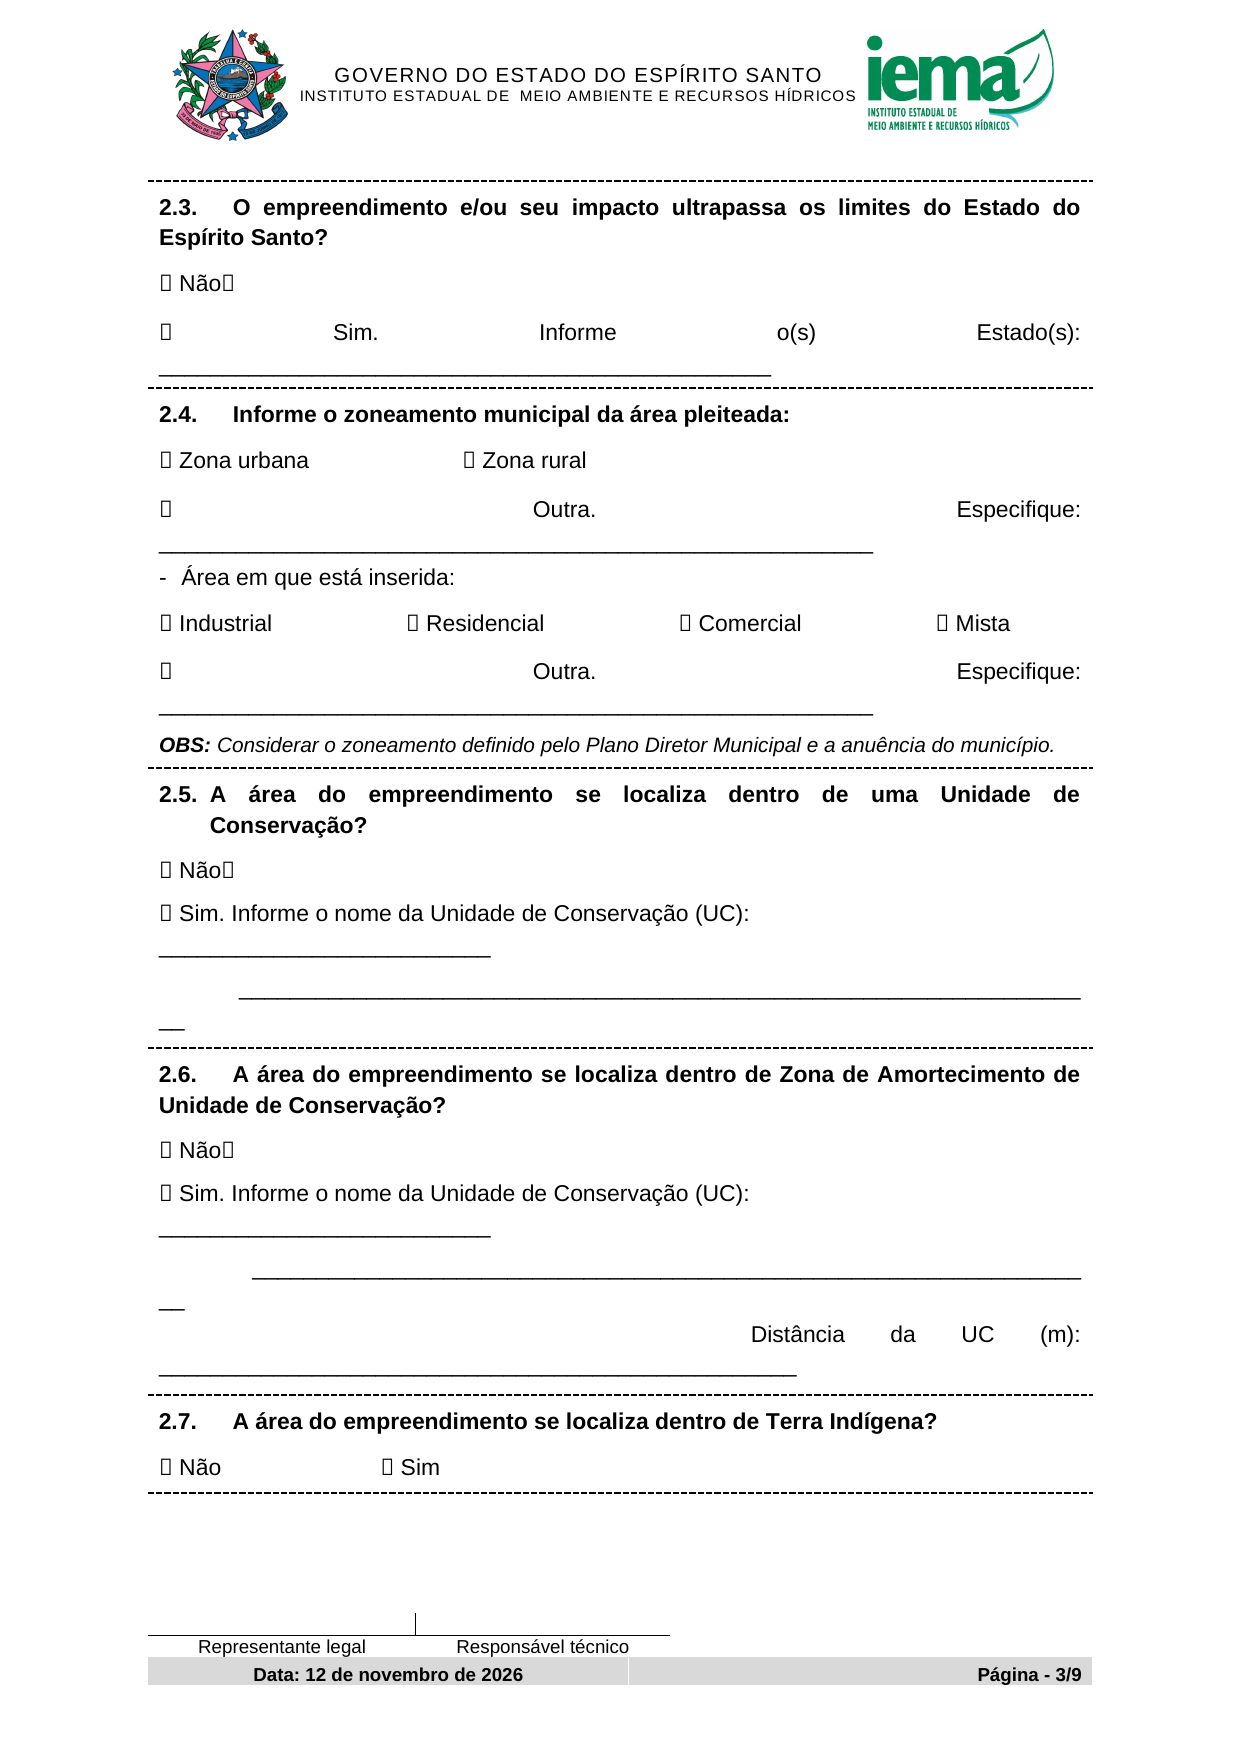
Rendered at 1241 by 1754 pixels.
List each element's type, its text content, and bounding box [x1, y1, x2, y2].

table_cell O empreendimento e/ou seu impacto ultrapassa os limites do Estado do Espírito Santo?  Não  Sim. Informe o(s) Estado(s): ________________________________________________ [148, 180, 1092, 387]
table_cell Informe o zoneamento municipal da área pleiteada:  Zona urbana  Zona rural  Outra. Especifique: ________________________________________________________ Área em que está inserida:  Industrial  Residencial  Comercial  Mista  Outra. Especifique: ________________________________________________________ OBS: Considerar o zoneamento definido pelo Plano Diretor Municipal e a anuência do município. [148, 387, 1092, 767]
table_cell A área do empreendimento se localiza dentro de uma Unidade de Conservação?  Não  Sim. Informe o nome da Unidade de Conservação (UC): __________________________ ____________________________________________________________________ [148, 767, 1092, 1047]
table_cell A área do empreendimento se localiza dentro de Terra Indígena?  Não  Sim [148, 1394, 1092, 1492]
table_cell A área do empreendimento se localiza dentro de Zona de Amortecimento de Unidade de Conservação?  Não  Sim. Informe o nome da Unidade de Conservação (UC): __________________________ ___________________________________________________________________ Distância da UC (m): __________________________________________________ [148, 1047, 1092, 1394]
